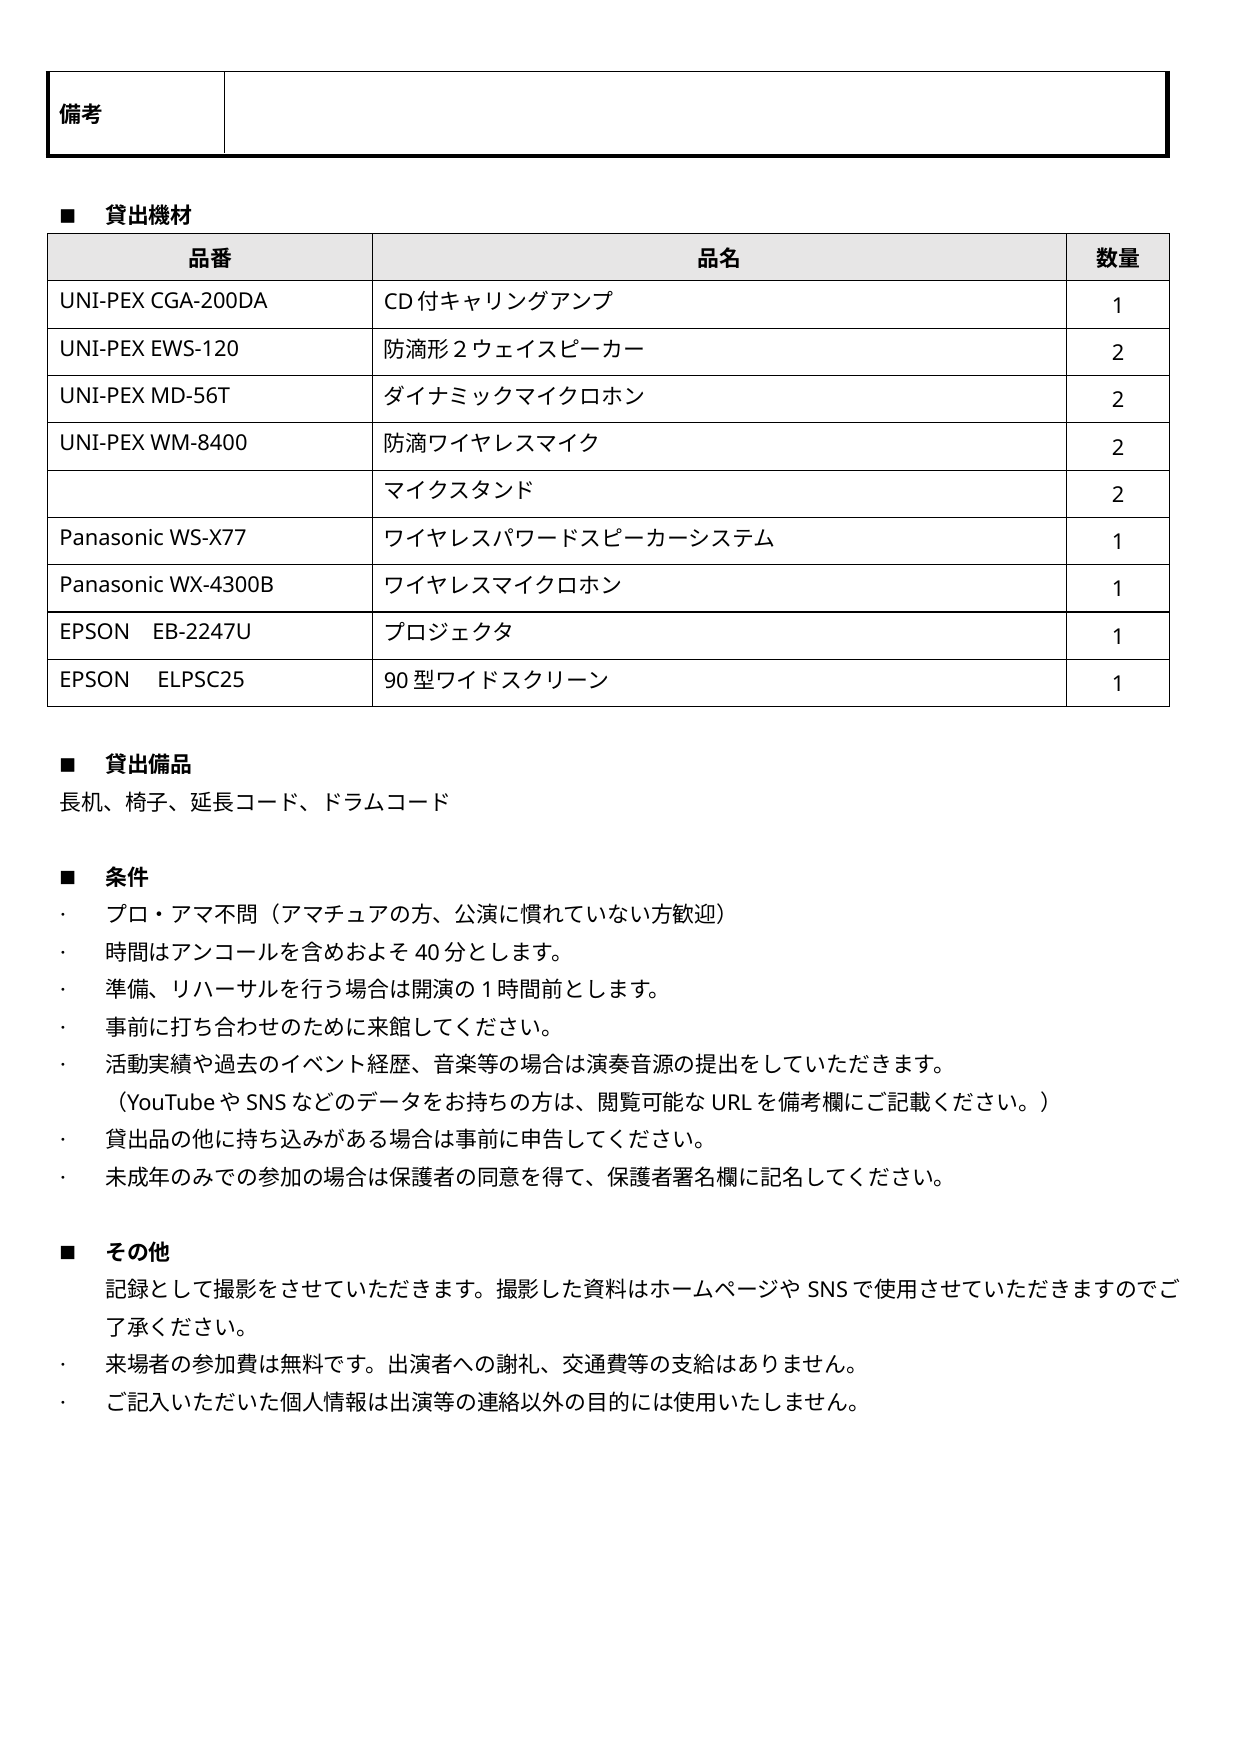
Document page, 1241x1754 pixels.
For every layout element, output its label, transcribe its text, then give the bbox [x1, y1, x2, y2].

table_cell 2 [1067, 376, 1169, 422]
list 貸出品の他に持ち込みがある場合は事前に申告してください。 [59, 1119, 1181, 1157]
table_header 数量 [1067, 234, 1169, 280]
list （YouTubeやSNSなどのデータをお持ちの方は、閲覧可能なURLを備考欄にご記載ください。） [105, 1082, 1181, 1119]
table_cell ダイナミックマイクロホン [373, 376, 1066, 422]
table_cell 90型ワイドスクリーン [373, 660, 1066, 706]
list ご記入いただいた個人情報は出演等の連絡以外の目的には使用いたしません。 [59, 1382, 1181, 1419]
table_cell 防滴ワイヤレスマイク [373, 423, 1066, 469]
table_cell ワイヤレスパワードスピーカーシステム [373, 518, 1066, 564]
table_cell 2 [1067, 329, 1169, 375]
list 条件 [59, 857, 1181, 894]
table_cell UNI-PEX CGA-200DA [48, 281, 372, 328]
table_cell 1 [1067, 281, 1169, 328]
list 貸出機材 [59, 196, 1181, 233]
table_cell 1 [1067, 613, 1169, 659]
list 貸出備品 [59, 744, 1181, 782]
list 未成年のみでの参加の場合は保護者の同意を得て、保護者署名欄に記名してください。 [59, 1157, 1181, 1194]
list その他 [59, 1232, 1181, 1269]
table_cell 2 [1067, 423, 1169, 469]
table_cell [48, 471, 372, 517]
list 来場者の参加費は無料です。出演者への謝礼、交通費等の支給はありません。 [59, 1344, 1181, 1382]
table_cell プロジェクタ [373, 613, 1066, 659]
table_cell UNI-PEX EWS-120 [48, 329, 372, 375]
table_cell Panasonic WS-X77 [48, 518, 372, 564]
table_cell 防滴形２ウェイスピーカー [373, 329, 1066, 375]
table_cell EPSON ELPSC25 [48, 660, 372, 706]
list 活動実績や過去のイベント経歴、音楽等の場合は演奏音源の提出をしていただきます。 [59, 1044, 1181, 1082]
table_cell [225, 72, 1165, 153]
list 事前に打ち合わせのために来館してください。 [59, 1007, 1181, 1044]
table_cell 1 [1067, 518, 1169, 564]
table_cell UNI-PEX MD-56T [48, 376, 372, 422]
table_cell 1 [1067, 660, 1169, 706]
list プロ・アマ不問（アマチュアの方、公演に慣れていない方歓迎） [59, 894, 1181, 932]
table_header 品名 [373, 234, 1066, 280]
table_cell 1 [1067, 565, 1169, 611]
text 長机、椅子、延長コード、ドラムコード [59, 782, 1181, 819]
table_cell 備考 [50, 72, 224, 153]
table_cell UNI-PEX WM-8400 [48, 423, 372, 469]
list 時間はアンコールを含めおよそ40分とします。 [59, 932, 1181, 969]
table_cell マイクスタンド [373, 471, 1066, 517]
table_cell ワイヤレスマイクロホン [373, 565, 1066, 611]
table_header 品番 [48, 234, 372, 280]
table_cell 2 [1067, 471, 1169, 517]
list 準備、リハーサルを行う場合は開演の1時間前とします。 [59, 969, 1181, 1007]
table_cell CD付キャリングアンプ [373, 281, 1066, 328]
list 記録として撮影をさせていただきます。撮影した資料はホームページやSNSで使用させていただきますのでご了承ください。 [105, 1269, 1181, 1344]
table_cell Panasonic WX-4300B [48, 565, 372, 611]
table_cell EPSON EB-2247U [48, 613, 372, 659]
